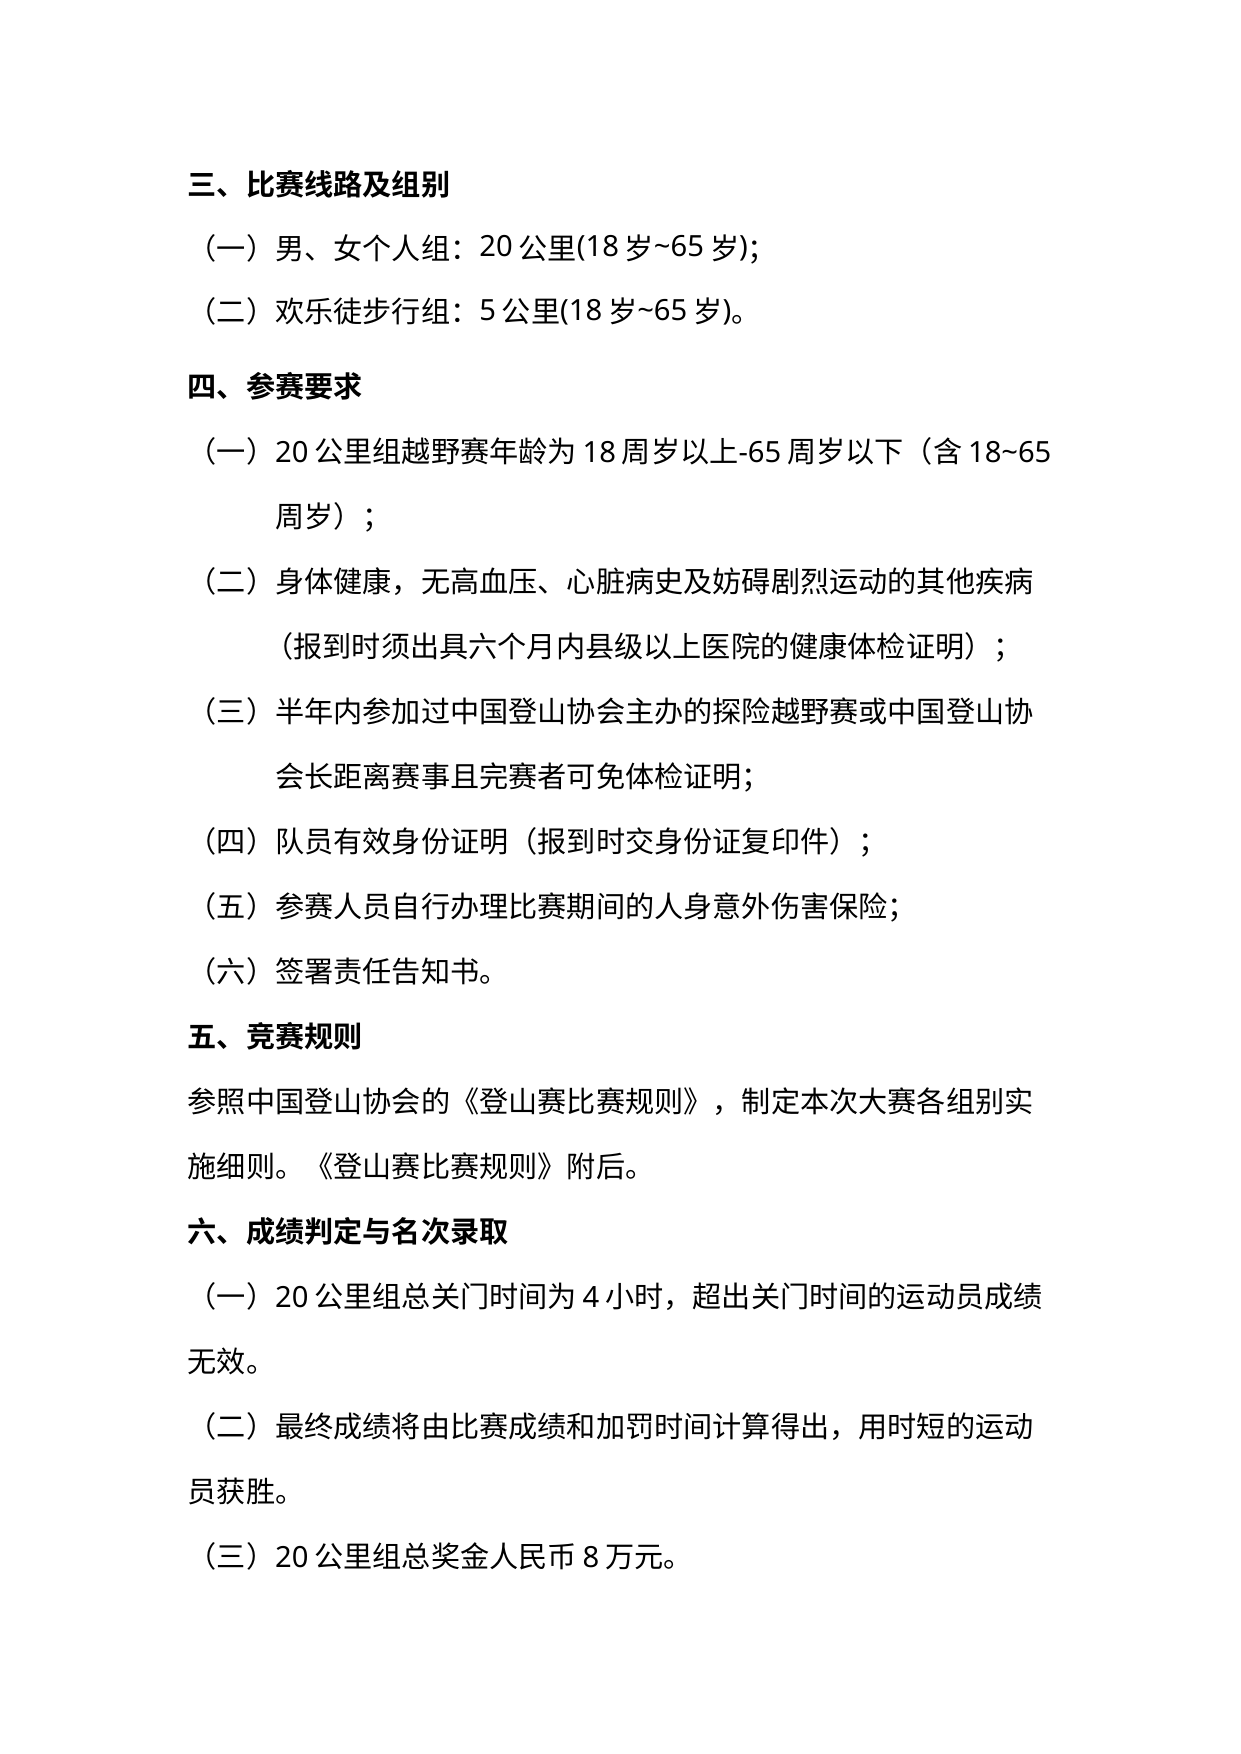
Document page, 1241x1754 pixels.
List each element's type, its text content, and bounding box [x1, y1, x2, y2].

text 参照中国登山协会的《登山赛比赛规则》，制定本次大赛各组别实施细则。《登山赛比赛规则》附后。 [187, 1067, 1053, 1197]
text （报到时须出具六个月内县级以上医院的健康体检证明）； [264, 612, 1053, 677]
text （二）身体健康，无高血压、心脏病史及妨碍剧烈运动的其他疾病 [187, 547, 1053, 612]
text （一）男、女个人组：20公里(18岁~65岁)； [187, 225, 1053, 268]
text （六）签署责任告知书。 [187, 937, 1053, 1002]
text （一）20公里组越野赛年龄为18周岁以上-65周岁以下（含18~65周岁）； [187, 417, 1053, 547]
text 四、参赛要求 [187, 352, 1053, 417]
text （四）队员有效身份证明（报到时交身份证复印件）； [187, 807, 1053, 872]
text （二）最终成绩将由比赛成绩和加罚时间计算得出，用时短的运动员获胜。 [187, 1392, 1053, 1522]
text （五）参赛人员自行办理比赛期间的人身意外伤害保险； [187, 872, 1053, 937]
text 六、成绩判定与名次录取 [187, 1197, 1053, 1262]
text （三）20公里组总奖金人民币8万元。 [187, 1522, 1053, 1587]
text （二）欢乐徒步行组：5公里(18岁~65岁)。 [187, 289, 1053, 331]
text （三）半年内参加过中国登山协会主办的探险越野赛或中国登山协会长距离赛事且完赛者可免体检证明； [187, 677, 1053, 807]
text （一）20公里组总关门时间为4小时，超出关门时间的运动员成绩无效。 [187, 1262, 1053, 1392]
text 三、比赛线路及组别 [187, 162, 1053, 204]
text 五、竞赛规则 [187, 1002, 1053, 1067]
